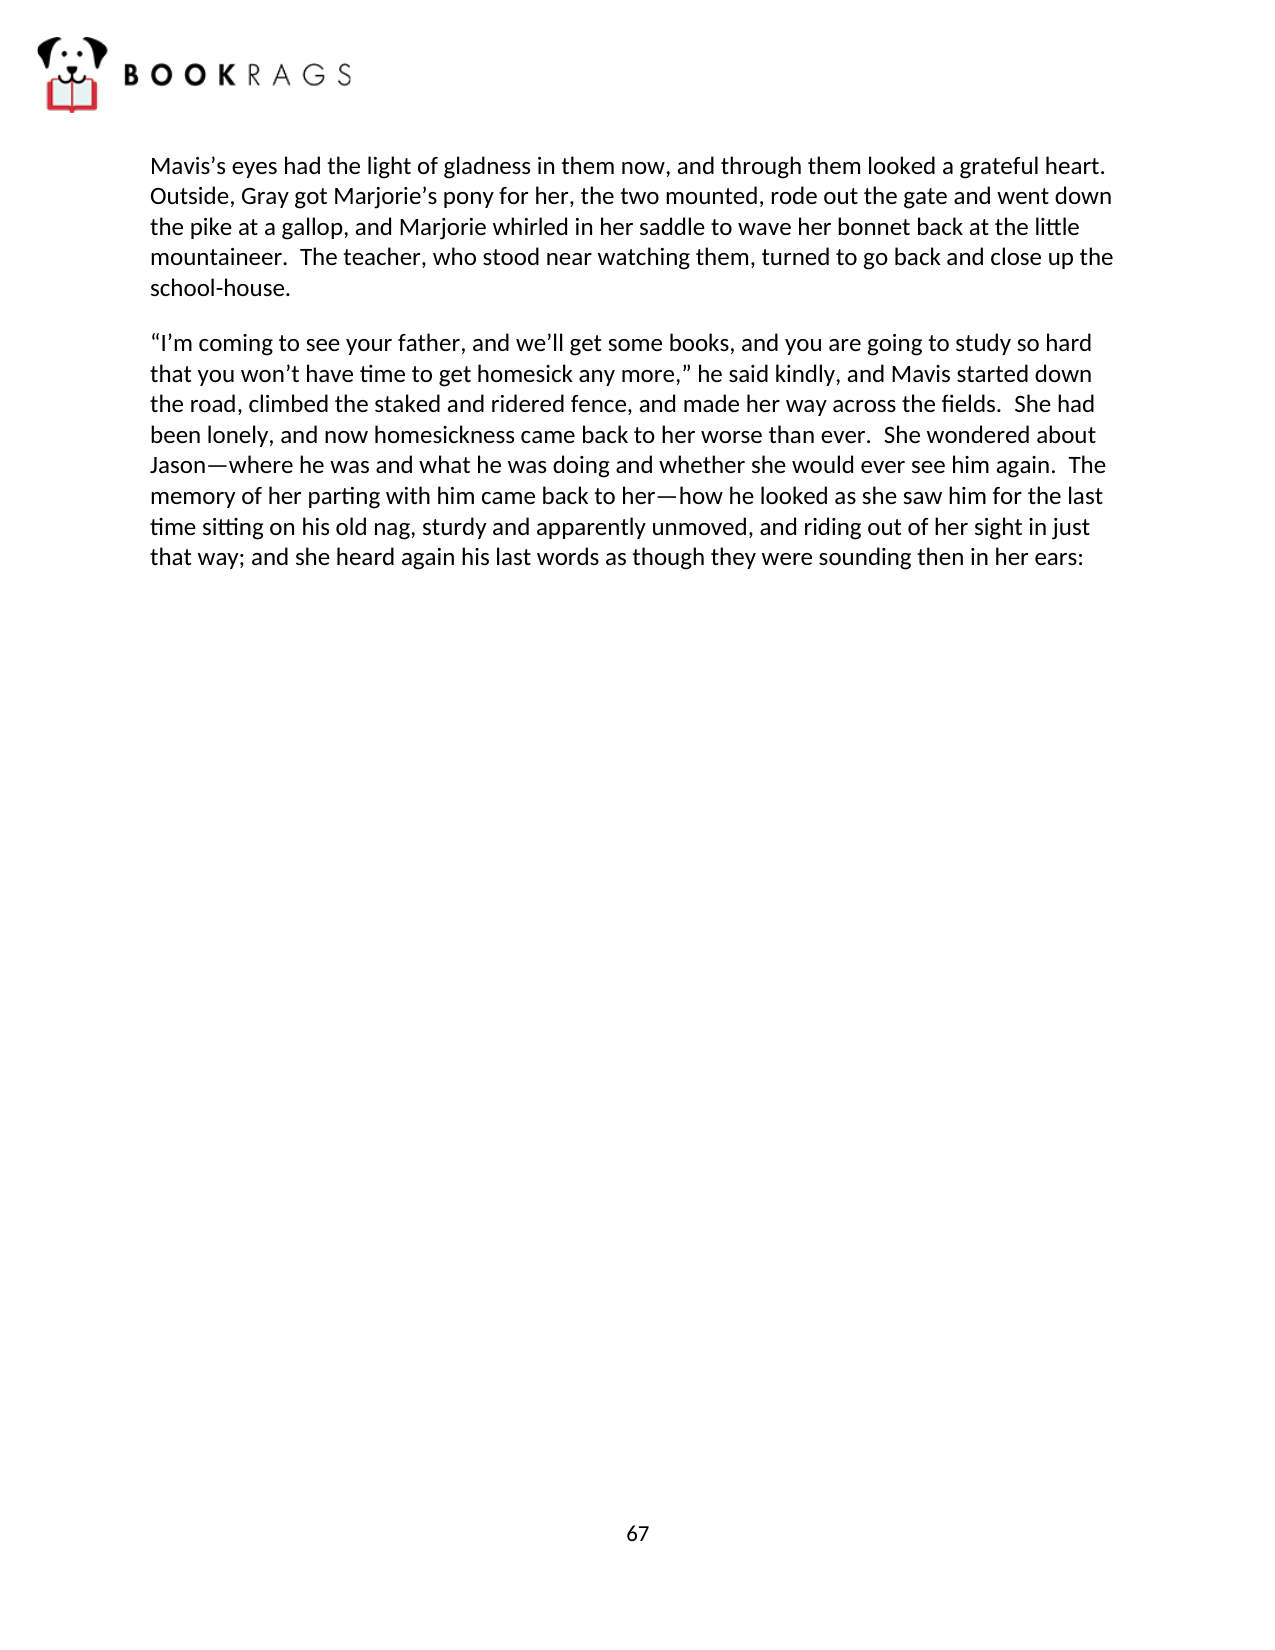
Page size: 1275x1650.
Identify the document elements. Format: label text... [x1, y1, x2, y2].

picture [37, 37, 351, 113]
text “I’m coming to see your father, and we’ll get some books, and you are going to study so hard that you won’t have time to get homesick any more,” he said kindly, and Mavis started down the road, climbed the staked and ridered fence, and made her way across the fields. She had been lonely, and now homesickness came back to her worse than ever. She wondered about Jason—­where he was and what he was doing and whether she would ever see him again. The memory of her parting with him came back to her—­how he looked as she saw him for the last time sitting on his old nag, sturdy and apparently unmoved, and riding out of her sight in just that way; and she heard again his last words as though they were sounding then in her ears: [150, 328, 1125, 572]
text Mavis’s eyes had the light of gladness in them now, and through them looked a grateful heart. Outside, Gray got Marjorie’s pony for her, the two mounted, rode out the gate and went down the pike at a gallop, and Marjorie whirled in her saddle to wave her bonnet back at the little mountaineer. The teacher, who stood near watching them, turned to go back and close up the school-house. [150, 150, 1125, 303]
